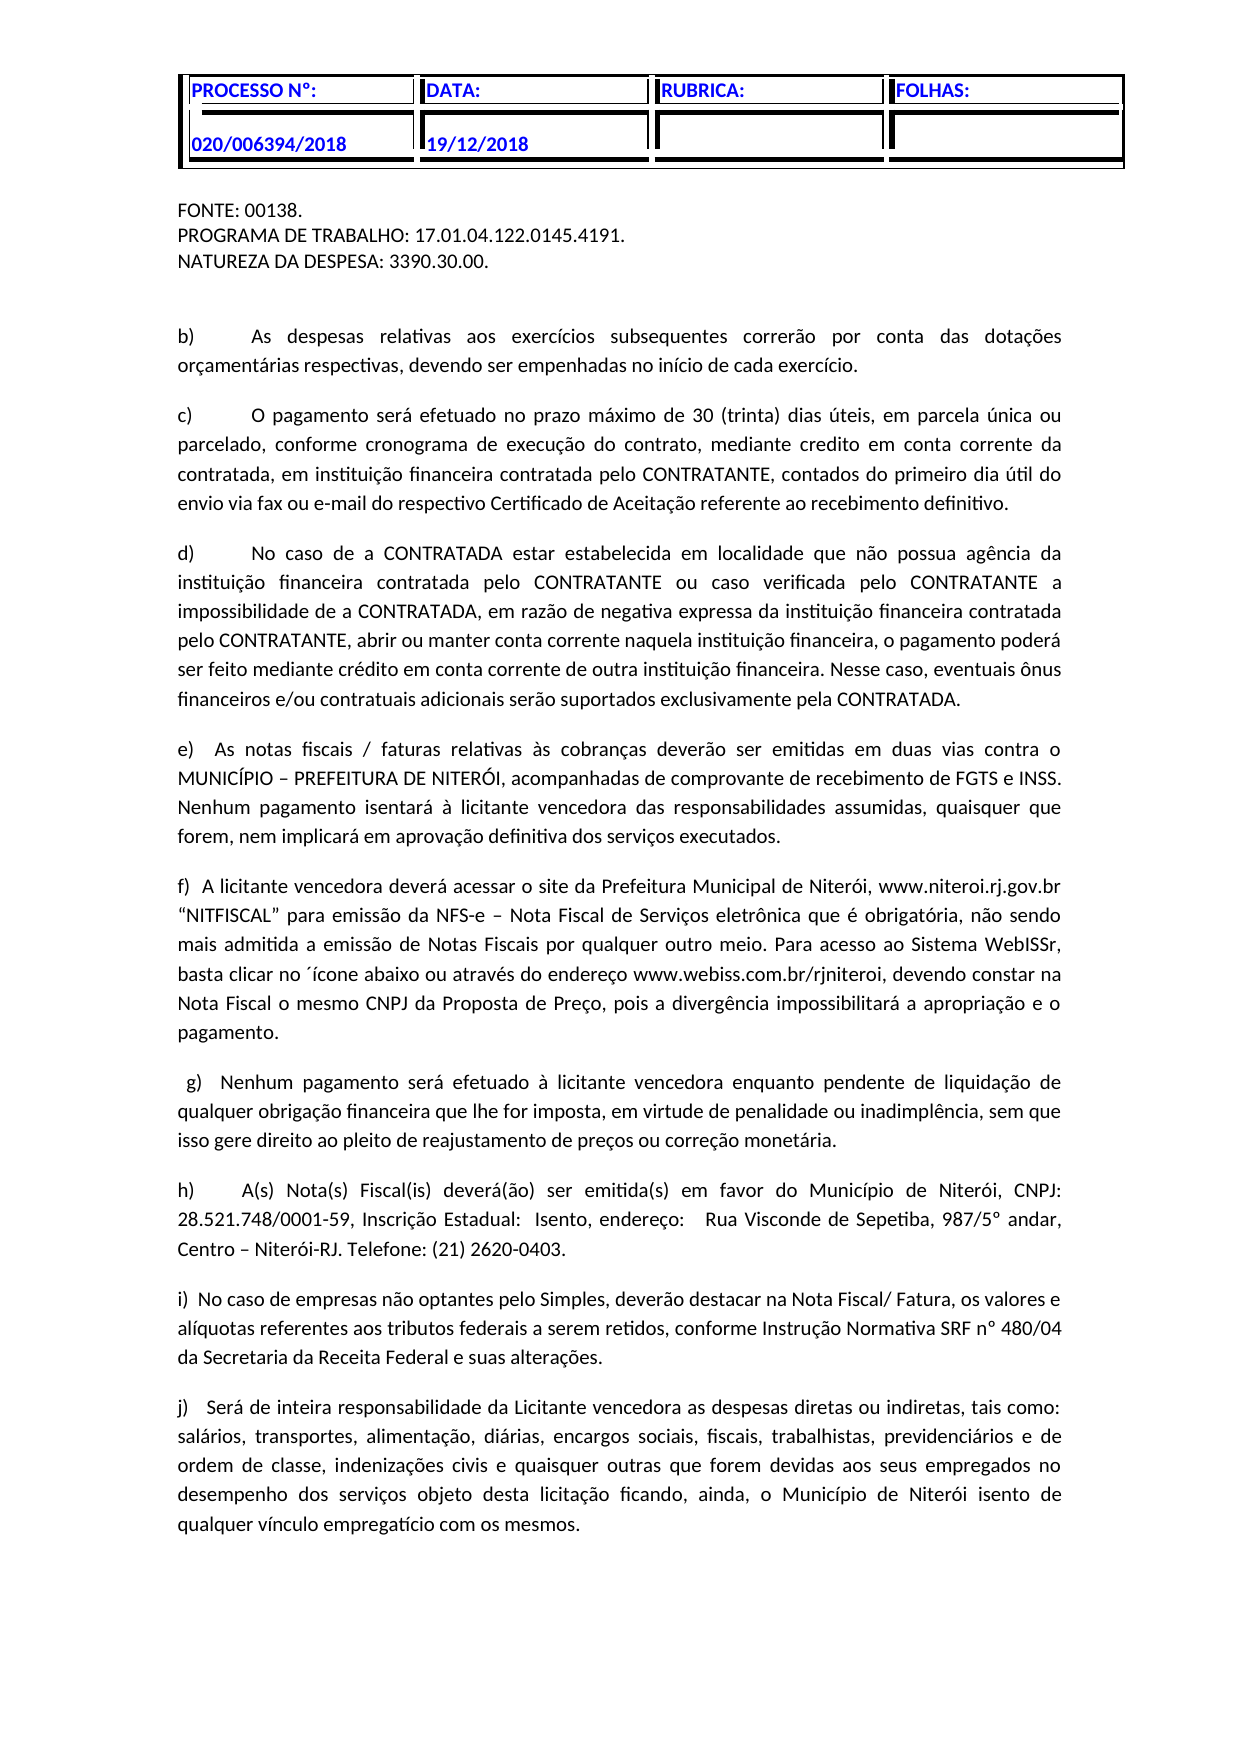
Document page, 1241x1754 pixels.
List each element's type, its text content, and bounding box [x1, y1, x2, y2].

text g) Nenhum pagamento será efetuado à licitante vencedora enquanto pendente de liquidação de qualquer obrigação financeira que lhe for imposta, em virtude de penalidade ou inadimplência, sem que isso gere direito ao pleito de reajustamento de preços ou correção monetária. [177, 1069, 1063, 1153]
text PROGRAMA DE TRABALHO: 17.01.04.122.0145.4191. [177, 222, 1063, 248]
text f) A licitante vencedora deverá acessar o site da Prefeitura Municipal de Niterói, www.niteroi.rj.gov.br “NITFISCAL” para emissão da NFS-e – Nota Fiscal de Serviços eletrônica que é obrigatória, não sendo mais admitida a emissão de Notas Fiscais por qualquer outro meio. Para acesso ao Sistema WebISSr, basta clicar no ´ícone abaixo ou através do endereço www.webiss.com.br/rjniteroi, devendo constar na Nota Fiscal o mesmo CNPJ da Proposta de Preço, pois a divergência impossibilitará a apropriação e o pagamento. [177, 873, 1063, 1044]
text h) A(s) Nota(s) Fiscal(is) deverá(ão) ser emitida(s) em favor do Município de Niterói, CNPJ: 28.521.748/0001-59, Inscrição Estadual: Isento, endereço: Rua Visconde de Sepetiba, 987/5º andar, Centro – Niterói-RJ. Telefone: (21) 2620-0403. [177, 1177, 1063, 1261]
text d) No caso de a CONTRATADA estar estabelecida em localidade que não possua agência da instituição financeira contratada pelo CONTRATANTE ou caso verificada pelo CONTRATANTE a impossibilidade de a CONTRATADA, em razão de negativa expressa da instituição financeira contratada pelo CONTRATANTE, abrir ou manter conta corrente naquela instituição financeira, o pagamento poderá ser feito mediante crédito em conta corrente de outra instituição financeira. Nesse caso, eventuais ônus financeiros e/ou contratuais adicionais serão suportados exclusivamente pela CONTRATADA. [177, 540, 1063, 711]
text e) As notas fiscais / faturas relativas às cobranças deverão ser emitidas em duas vias contra o MUNICÍPIO – PREFEITURA DE NITERÓI, acompanhadas de comprovante de recebimento de FGTS e INSS. Nenhum pagamento isentará à licitante vencedora das responsabilidades assumidas, quaisquer que forem, nem implicará em aprovação definitiva dos serviços executados. [177, 736, 1063, 849]
text b) As despesas relativas aos exercícios subsequentes correrão por conta das dotações orçamentárias respectivas, devendo ser empenhadas no início de cada exercício. [177, 323, 1063, 378]
text NATUREZA DA DESPESA: 3390.30.00. [177, 248, 1063, 273]
text i) No caso de empresas não optantes pelo Simples, deverão destacar na Nota Fiscal/ Fatura, os valores e alíquotas referentes aos tributos federais a serem retidos, conforme Instrução Normativa SRF nº 480/04 da Secretaria da Receita Federal e suas alterações. [177, 1286, 1063, 1369]
text FONTE: 00138. [177, 197, 1063, 222]
text c) O pagamento será efetuado no prazo máximo de 30 (trinta) dias úteis, em parcela única ou parcelado, conforme cronograma de execução do contrato, mediante credito em conta corrente da contratada, em instituição financeira contratada pelo CONTRATANTE, contados do primeiro dia útil do envio via fax ou e-mail do respectivo Certificado de Aceitação referente ao recebimento definitivo. [177, 402, 1063, 515]
text j) Será de inteira responsabilidade da Licitante vencedora as despesas diretas ou indiretas, tais como: salários, transportes, alimentação, diárias, encargos sociais, fiscais, trabalhistas, previdenciários e de ordem de classe, indenizações civis e quaisquer outras que forem devidas aos seus empregados no desempenho dos serviços objeto desta licitação ficando, ainda, o Município de Niterói isento de qualquer vínculo empregatício com os mesmos. [177, 1394, 1063, 1536]
